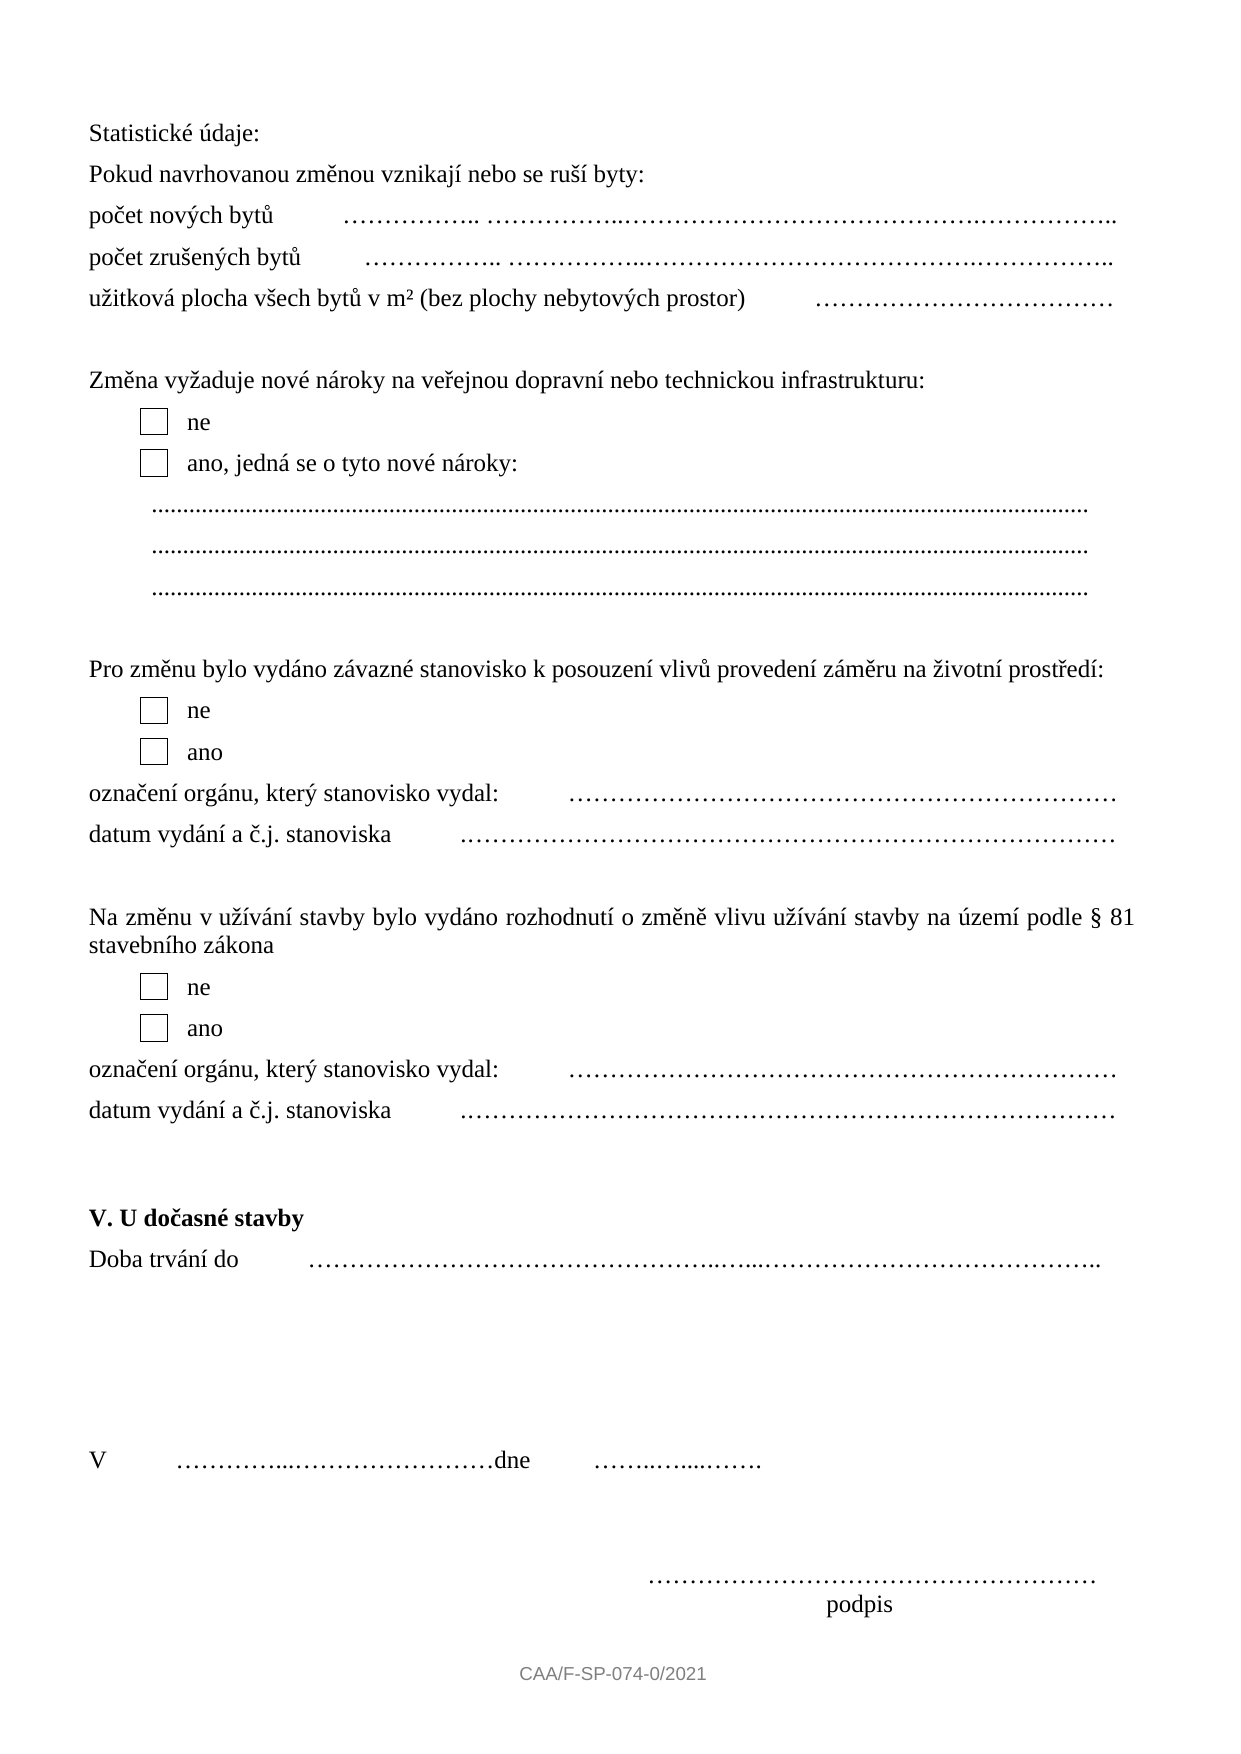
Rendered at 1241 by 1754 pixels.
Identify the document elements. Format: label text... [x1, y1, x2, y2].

text datum vydání a č.j. stanoviska .…………………………………………………………………… [89, 819, 1137, 848]
text V …………...……………………dne ……..…....……. [89, 1446, 1137, 1474]
text označení orgánu, který stanovisko vydal: ………………………………………………………… [89, 778, 1137, 807]
text datum vydání a č.j. stanoviska .…………………………………………………………………… [89, 1096, 1137, 1124]
text Statistické údaje: [89, 118, 1137, 147]
text Změna vyžaduje nové nároky na veřejnou dopravní nebo technickou infrastrukturu: [89, 366, 1137, 394]
text ne [89, 972, 1137, 1001]
text počet zrušených bytů …………….. ……………..………………………………….…………….. [89, 242, 1137, 271]
text ne [89, 407, 1137, 436]
text označení orgánu, který stanovisko vydal: ………………………………………………………… [89, 1054, 1137, 1083]
text podpis [768, 1589, 1137, 1618]
text ano, jedná se o tyto nové nároky: [89, 448, 1137, 477]
text ano [89, 1013, 1137, 1042]
text Pro změnu bylo vydáno závazné stanovisko k posouzení vlivů provedení záměru na životní prostředí: [89, 654, 1137, 683]
text ano [89, 737, 1137, 766]
text ne [89, 696, 1137, 724]
text V. U dočasné stavby [89, 1203, 1137, 1232]
text Pokud navrhovanou změnou vznikají nebo se ruší byty: [89, 159, 1137, 188]
text užitková plocha všech bytů v m² (bez plochy nebytových prostor) ……………………………… [89, 283, 1137, 312]
text počet nových bytů …………….. ……………..…………………………………….…………….. [89, 201, 1137, 229]
text Na změnu v užívání stavby bylo vydáno rozhodnutí o změně vlivu užívání stavby na území podle § 81 stavebního zákona [89, 902, 1137, 959]
text Doba trvání do …………………………………………..…...………………………………….. [89, 1244, 1137, 1273]
text ……………………………………………… [591, 1561, 1137, 1589]
